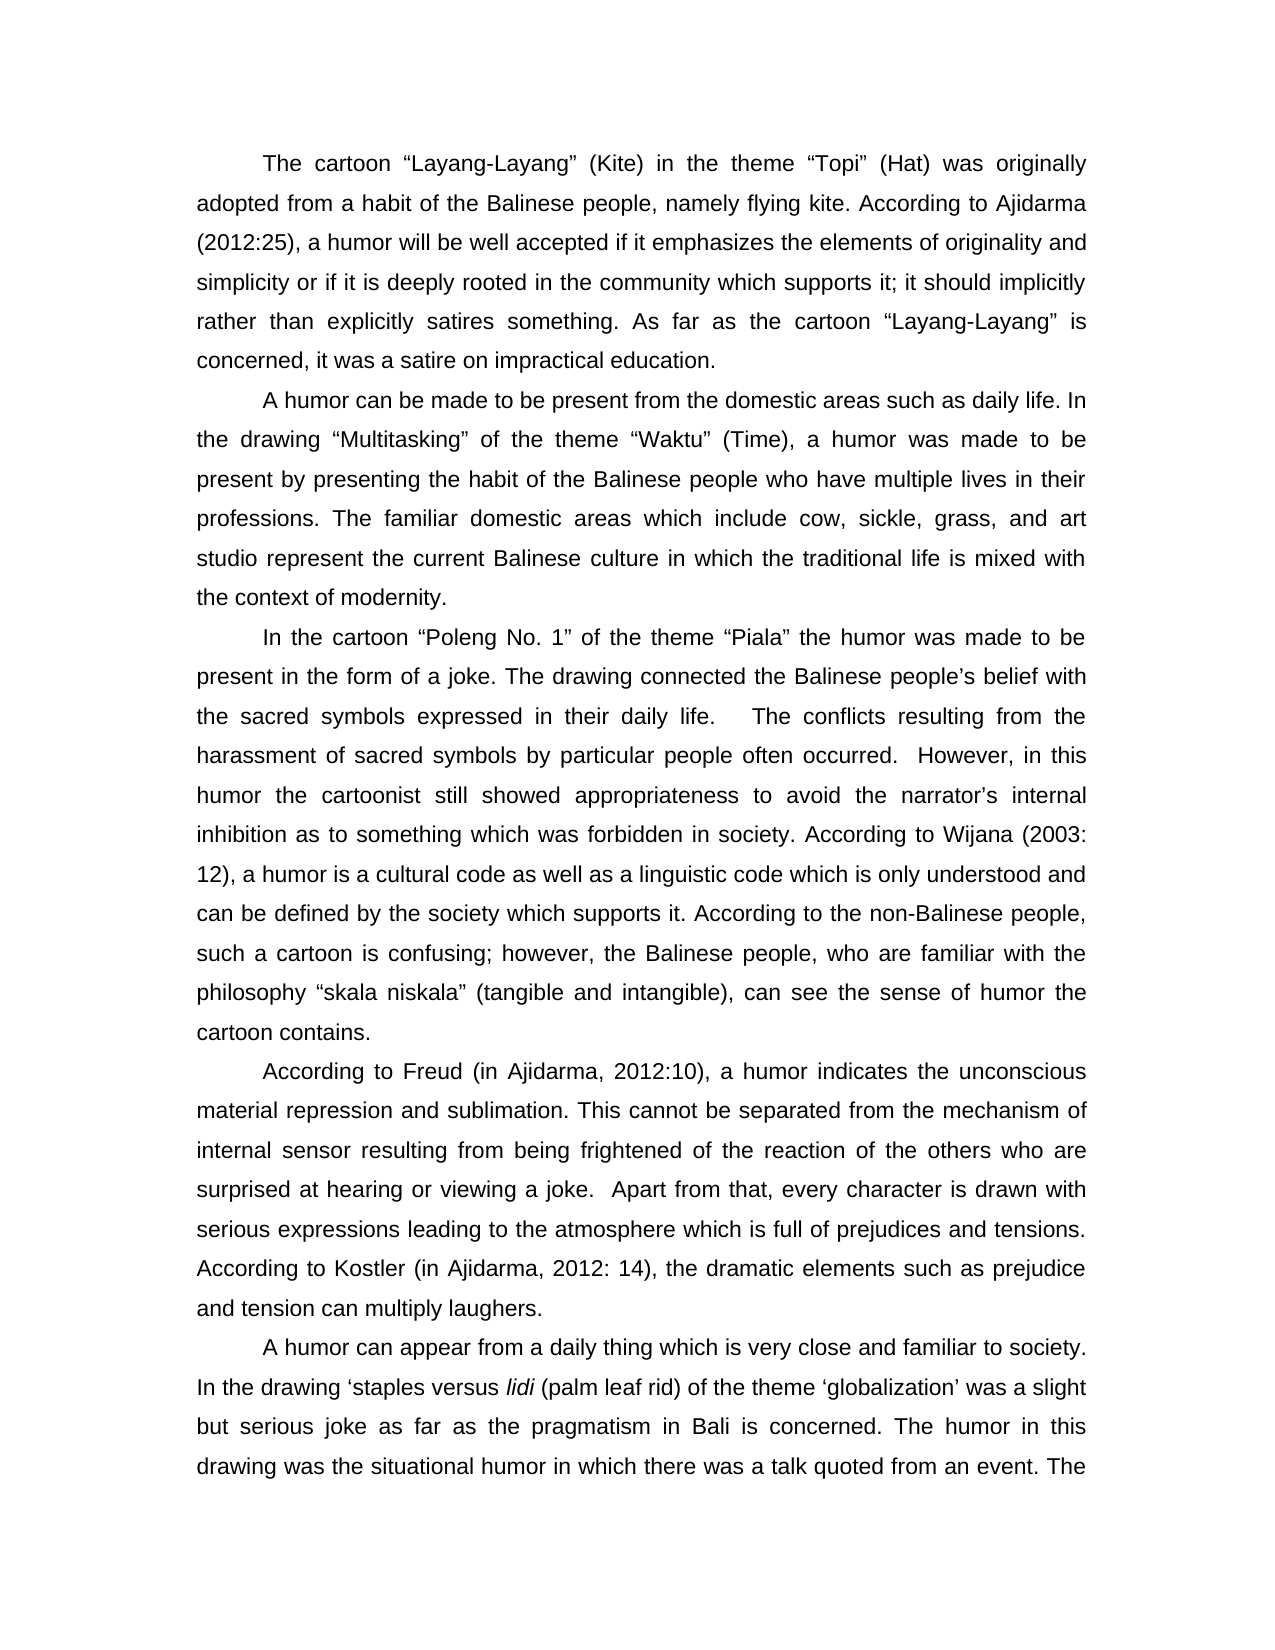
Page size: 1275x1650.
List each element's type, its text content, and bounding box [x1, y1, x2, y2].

text According to Freud (in Ajidarma, 2012:10), a humor indicates the unconscious material repression and sublimation. This cannot be separated from the mechanism of internal sensor resulting from being frightened of the reaction of the others who are surprised at hearing or viewing a joke. Apart from that, every character is drawn with serious expressions leading to the atmosphere which is full of prejudices and tensions. According to Kostler (in Ajidarma, 2012: 14), the dramatic elements such as prejudice and tension can multiply laughers. [196, 1058, 1087, 1321]
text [196, 1334, 1087, 1479]
text In the cartoon “Poleng No. 1” of the theme “Piala” the humor was made to be present in the form of a joke. The drawing connected the Balinese people’s belief with the sacred symbols expressed in their daily life. The conflicts resulting from the harassment of sacred symbols by particular people often occurred. However, in this humor the cartoonist still showed appropriateness to avoid the narrator’s internal inhibition as to something which was forbidden in society. According to Wijana (2003: 12), a humor is a cultural code as well as a linguistic code which is only understood and can be defined by the society which supports it. According to the non-Balinese people, such a cartoon is confusing; however, the Balinese people, who are familiar with the philosophy “skala niskala” (tangible and intangible), can see the sense of humor the cartoon contains. [196, 624, 1087, 1045]
text A humor can be made to be present from the domestic areas such as daily life. In the drawing “Multitasking” of the theme “Waktu” (Time), a humor was made to be present by presenting the habit of the Balinese people who have multiple lives in their professions. The familiar domestic areas which include cow, sickle, grass, and art studio represent the current Balinese culture in which the traditional life is mixed with the context of modernity. [196, 387, 1087, 611]
text The cartoon “Layang-Layang” (Kite) in the theme “Topi” (Hat) was originally adopted from a habit of the Balinese people, namely flying kite. According to Ajidarma (2012:25), a humor will be well accepted if it emphasizes the elements of originality and simplicity or if it is deeply rooted in the community which supports it; it should implicitly rather than explicitly satires something. As far as the cartoon “Layang-Layang” is concerned, it was a satire on impractical education. [196, 150, 1087, 374]
